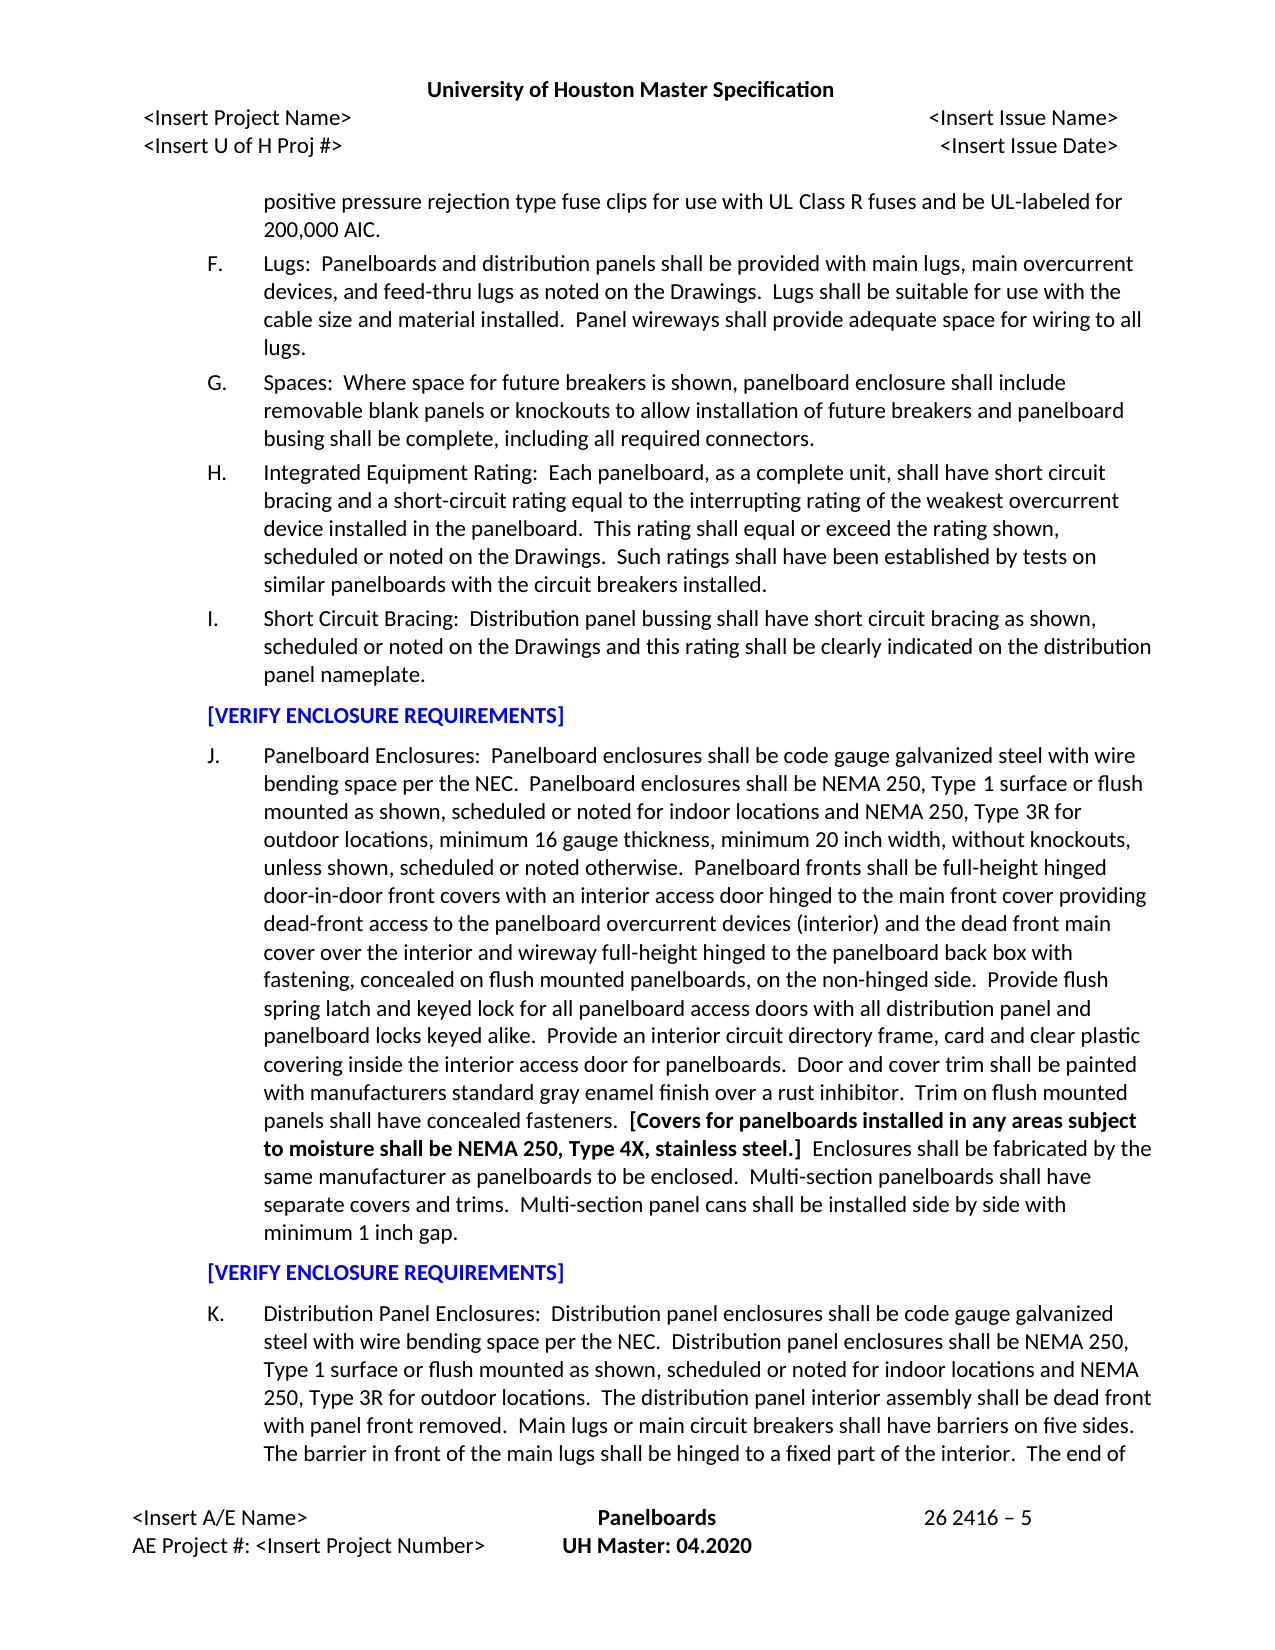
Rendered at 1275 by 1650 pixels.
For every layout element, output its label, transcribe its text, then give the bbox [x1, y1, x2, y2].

subtitle Spaces: Where space for future breakers is shown, panelboard enclosure shall include removable blank panels or knockouts to allow installation of future breakers and panelboard busing shall be complete, including all required connectors. [207, 368, 1155, 452]
list [VERIFY ENCLOSURE REQUIREMENTS] [207, 701, 1155, 729]
list [VERIFY ENCLOSURE REQUIREMENTS] [207, 1258, 1155, 1286]
subtitle Short Circuit Bracing: Distribution panel bussing shall have short circuit bracing as shown, scheduled or noted on the Drawings and this rating shall be clearly indicated on the distribution panel nameplate. [207, 604, 1155, 688]
subtitle Panelboard Enclosures: Panelboard enclosures shall be code gauge galvanized steel with wire bending space per the NEC. Panelboard enclosures shall be NEMA 250, Type 1 surface or flush mounted as shown, scheduled or noted for indoor locations and NEMA 250, Type 3R for outdoor locations, minimum 16 gauge thickness, minimum 20 inch width, without knockouts, unless shown, scheduled or noted otherwise. Panelboard fronts shall be full-height hinged door-in-door front covers with an interior access door hinged to the main front cover providing dead-front access to the panelboard overcurrent devices (interior) and the dead front main cover over the interior and wireway full-height hinged to the panelboard back box with fastening, concealed on flush mounted panelboards, on the non-hinged side. Provide flush spring latch and keyed lock for all panelboard access doors with all distribution panel and panelboard locks keyed alike. Provide an interior circuit directory frame, card and clear plastic covering inside the interior access door for panelboards. Door and cover trim shall be painted with manufacturers standard gray enamel finish over a rust inhibitor. Trim on flush mounted panels shall have concealed fasteners. [Covers for panelboards installed in any areas subject to moisture shall be NEMA 250, Type 4X, stainless steel.] Enclosures shall be fabricated by the same manufacturer as panelboards to be enclosed. Multi-section panelboards shall have separate covers and trims. Multi-section panel cans shall be installed side by side with minimum 1 inch gap. [207, 741, 1155, 1246]
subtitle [207, 187, 1155, 243]
subtitle Integrated Equipment Rating: Each panelboard, as a complete unit, shall have short circuit bracing and a short-circuit rating equal to the interrupting rating of the weakest overcurrent device installed in the panelboard. This rating shall equal or exceed the rating shown, scheduled or noted on the Drawings. Such ratings shall have been established by tests on similar panelboards with the circuit breakers installed. [207, 458, 1155, 598]
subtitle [207, 1299, 1155, 1467]
subtitle Lugs: Panelboards and distribution panels shall be provided with main lugs, main overcurrent devices, and feed-thru lugs as noted on the Drawings. Lugs shall be suitable for use with the cable size and material installed. Panel wireways shall provide adequate space for wiring to all lugs. [207, 249, 1155, 361]
